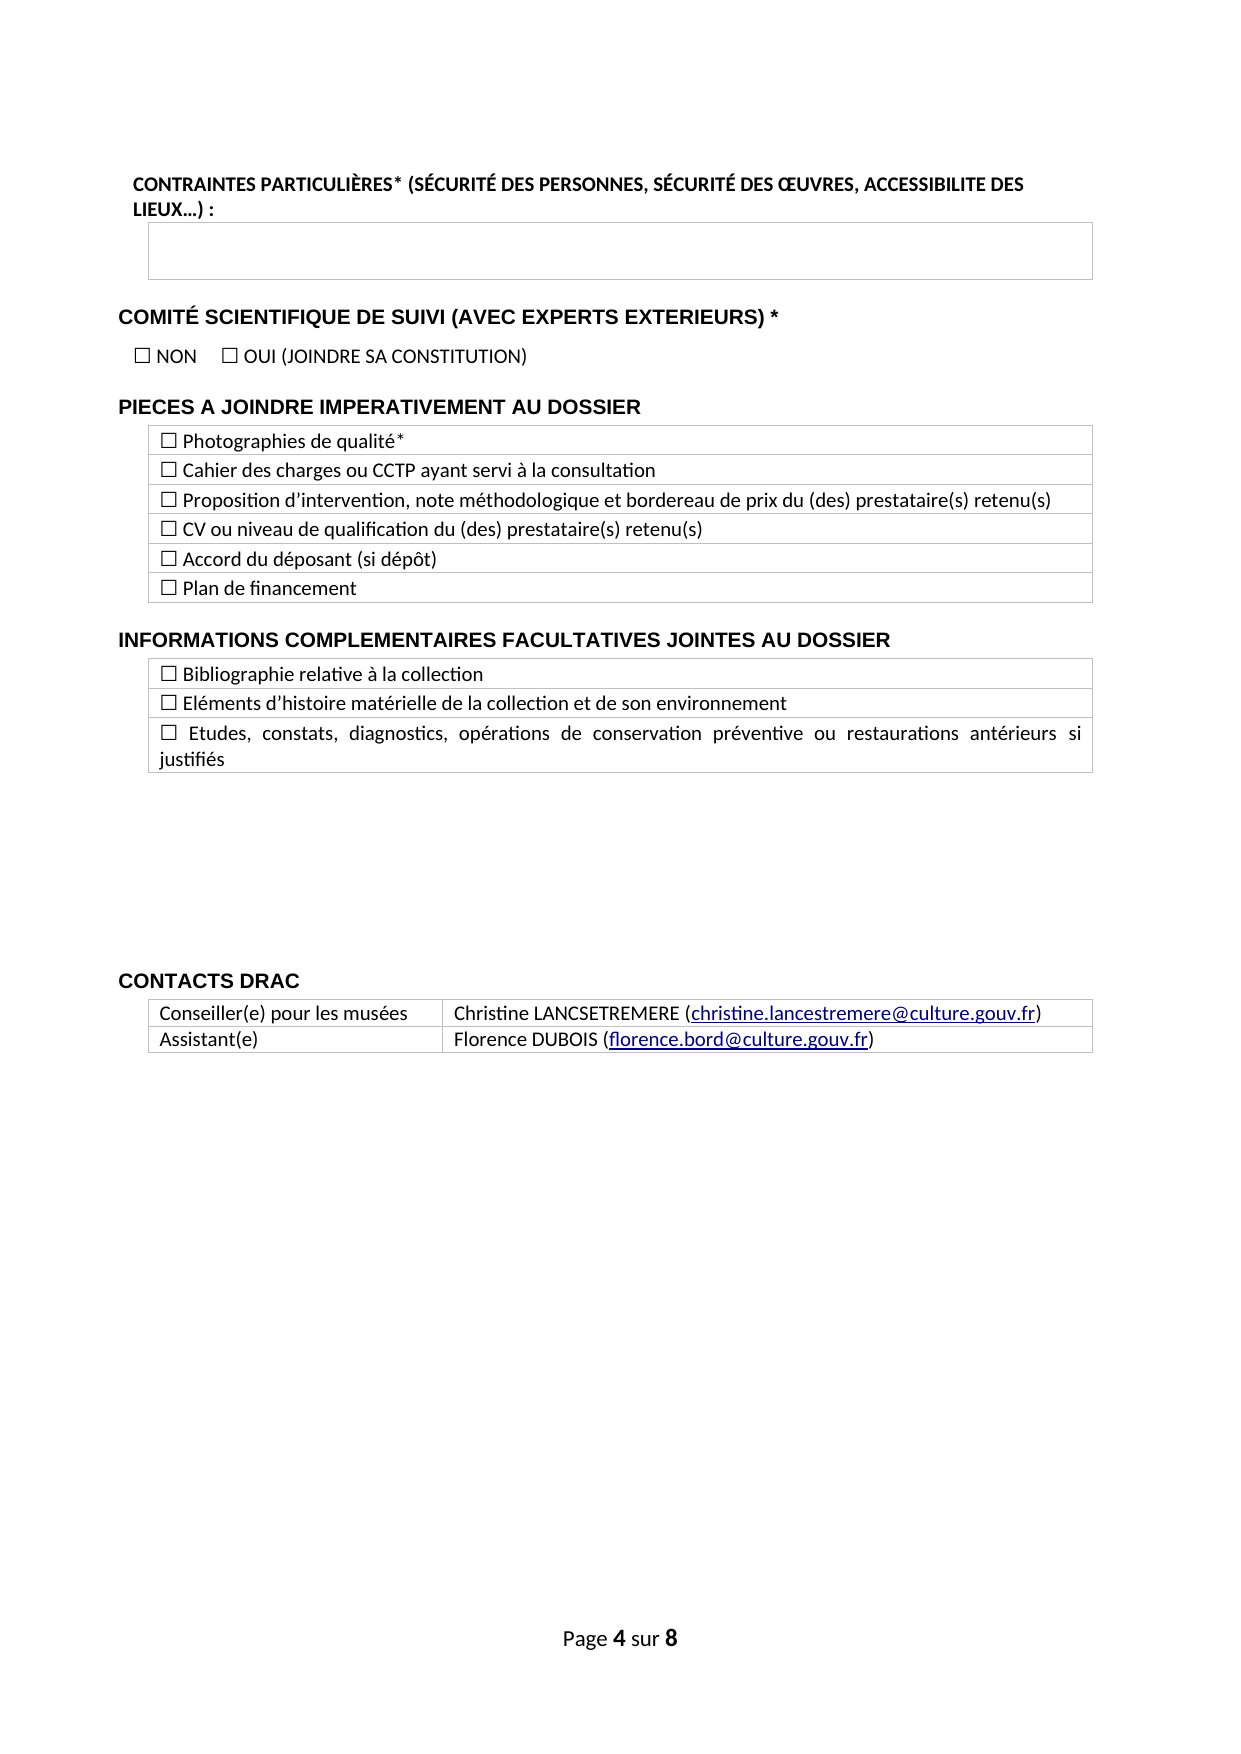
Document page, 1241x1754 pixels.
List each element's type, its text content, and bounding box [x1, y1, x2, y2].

subtitle Contraintes particulières* (sécurité des personnes, sécurité des œuvres, ACCESSIBILITE DES LIEUX…) : [133, 171, 1093, 222]
table_header Photographies de qualité* [149, 426, 1092, 454]
table_cell Plan de financement [149, 573, 1092, 602]
table_cell Accord du déposant (si dépôt) [149, 544, 1092, 572]
table_header Conseiller(e) pour les musées [149, 1000, 442, 1026]
table_cell Assistant(e) [149, 1027, 442, 1052]
subtitle Comité scientifique de suivi (avec experts EXTERIEURS) * [118, 305, 1093, 329]
subtitle PIECES A JOINDRE IMPERATIVEMENT au dossier [118, 395, 1093, 419]
subtitle Contacts DRAC [118, 969, 1093, 993]
table_header [149, 223, 1092, 279]
table_cell CV ou niveau de qualification du (des) prestataire(s) retenu(s) [149, 514, 1092, 543]
table_header Christine LANCSETREMERE (christine.lancestremere@culture.gouv.fr) [443, 1000, 1092, 1026]
subtitle non oui (joindre sa constitution) [133, 341, 1093, 370]
table_cell Proposition d’intervention, note méthodologique et bordereau de prix du (des) prestataire(s) retenu(s) [149, 485, 1092, 513]
table_cell Etudes, constats, diagnostics, opérations de conservation préventive ou restaurations antérieurs si justifiés [149, 718, 1092, 772]
subtitle INFORMATIONS COMPLEMENTAIRES FACULTATIVES JOINTES AU DOSSIER [118, 628, 1093, 652]
table_cell Florence DUBOIS (florence.bord@culture.gouv.fr) [443, 1027, 1092, 1052]
table_cell Eléments d’histoire matérielle de la collection et de son environnement [149, 689, 1092, 717]
table_header Bibliographie relative à la collection [149, 659, 1092, 687]
table_cell Cahier des charges ou CCTP ayant servi à la consultation [149, 455, 1092, 484]
